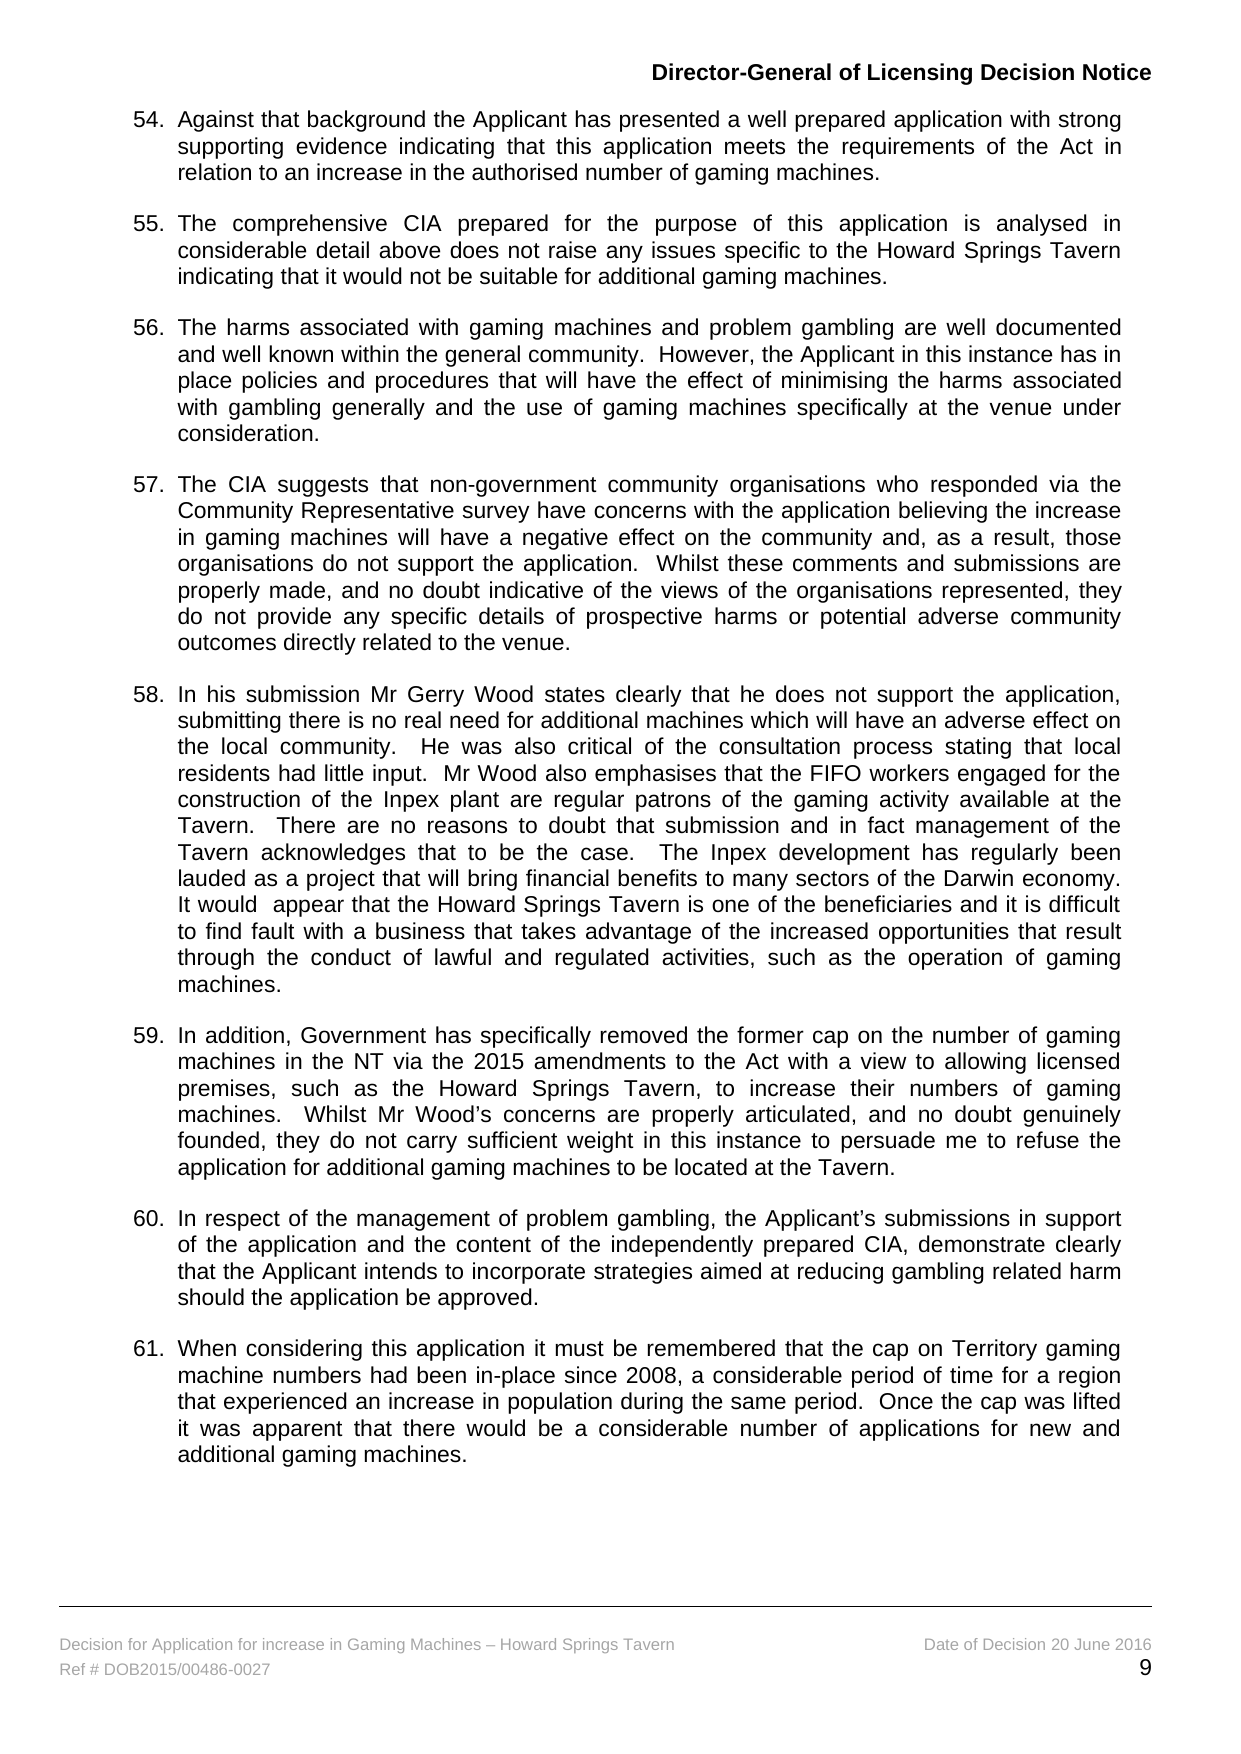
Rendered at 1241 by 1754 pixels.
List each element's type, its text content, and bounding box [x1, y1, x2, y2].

list The CIA suggests that non-government community organisations who responded via the Community Representative survey have concerns with the application believing the increase in gaming machines will have a negative effect on the community and, as a result, those organisations do not support the application. Whilst these comments and submissions are properly made, and no doubt indicative of the views of the organisations represented, they do not provide any specific details of prospective harms or potential adverse community outcomes directly related to the venue. [133, 471, 1122, 656]
list The harms associated with gaming machines and problem gambling are well documented and well known within the general community. However, the Applicant in this instance has in place policies and procedures that will have the effect of minimising the harms associated with gambling generally and the use of gaming machines specifically at the venue under consideration. [133, 314, 1122, 446]
list When considering this application it must be remembered that the cap on Territory gaming machine numbers had been in-place since 2008, a considerable period of time for a region that experienced an increase in population during the same period. Once the cap was lifted it was apparent that there would be a considerable number of applications for new and additional gaming machines. [133, 1335, 1122, 1467]
list In addition, Government has specifically removed the former cap on the number of gaming machines in the NT via the 2015 amendments to the Act with a view to allowing licensed premises, such as the Howard Springs Tavern, to increase their numbers of gaming machines. Whilst Mr Wood’s concerns are properly articulated, and no doubt genuinely founded, they do not carry sufficient weight in this instance to persuade me to refuse the application for additional gaming machines to be located at the Tavern. [133, 1022, 1122, 1180]
list In respect of the management of problem gambling, the Applicant’s submissions in support of the application and the content of the independently prepared CIA, demonstrate clearly that the Applicant intends to incorporate strategies aimed at reducing gambling related harm should the application be approved. [133, 1205, 1122, 1310]
list The comprehensive CIA prepared for the purpose of this application is analysed in considerable detail above does not raise any issues specific to the Howard Springs Tavern indicating that it would not be suitable for additional gaming machines. [133, 210, 1122, 289]
list Against that background the Applicant has presented a well prepared application with strong supporting evidence indicating that this application meets the requirements of the Act in relation to an increase in the authorised number of gaming machines. [133, 106, 1122, 185]
list In his submission Mr Gerry Wood states clearly that he does not support the application, submitting there is no real need for additional machines which will have an adverse effect on the local community. He was also critical of the consultation process stating that local residents had little input. Mr Wood also emphasises that the FIFO workers engaged for the construction of the Inpex plant are regular patrons of the gaming activity available at the Tavern. There are no reasons to doubt that submission and in fact management of the Tavern acknowledges that to be the case. The Inpex development has regularly been lauded as a project that will bring financial benefits to many sectors of the Darwin economy. It would appear that the Howard Springs Tavern is one of the beneficiaries and it is difficult to find fault with a business that takes advantage of the increased opportunities that result through the conduct of lawful and regulated activities, such as the operation of gaming machines. [133, 681, 1122, 997]
